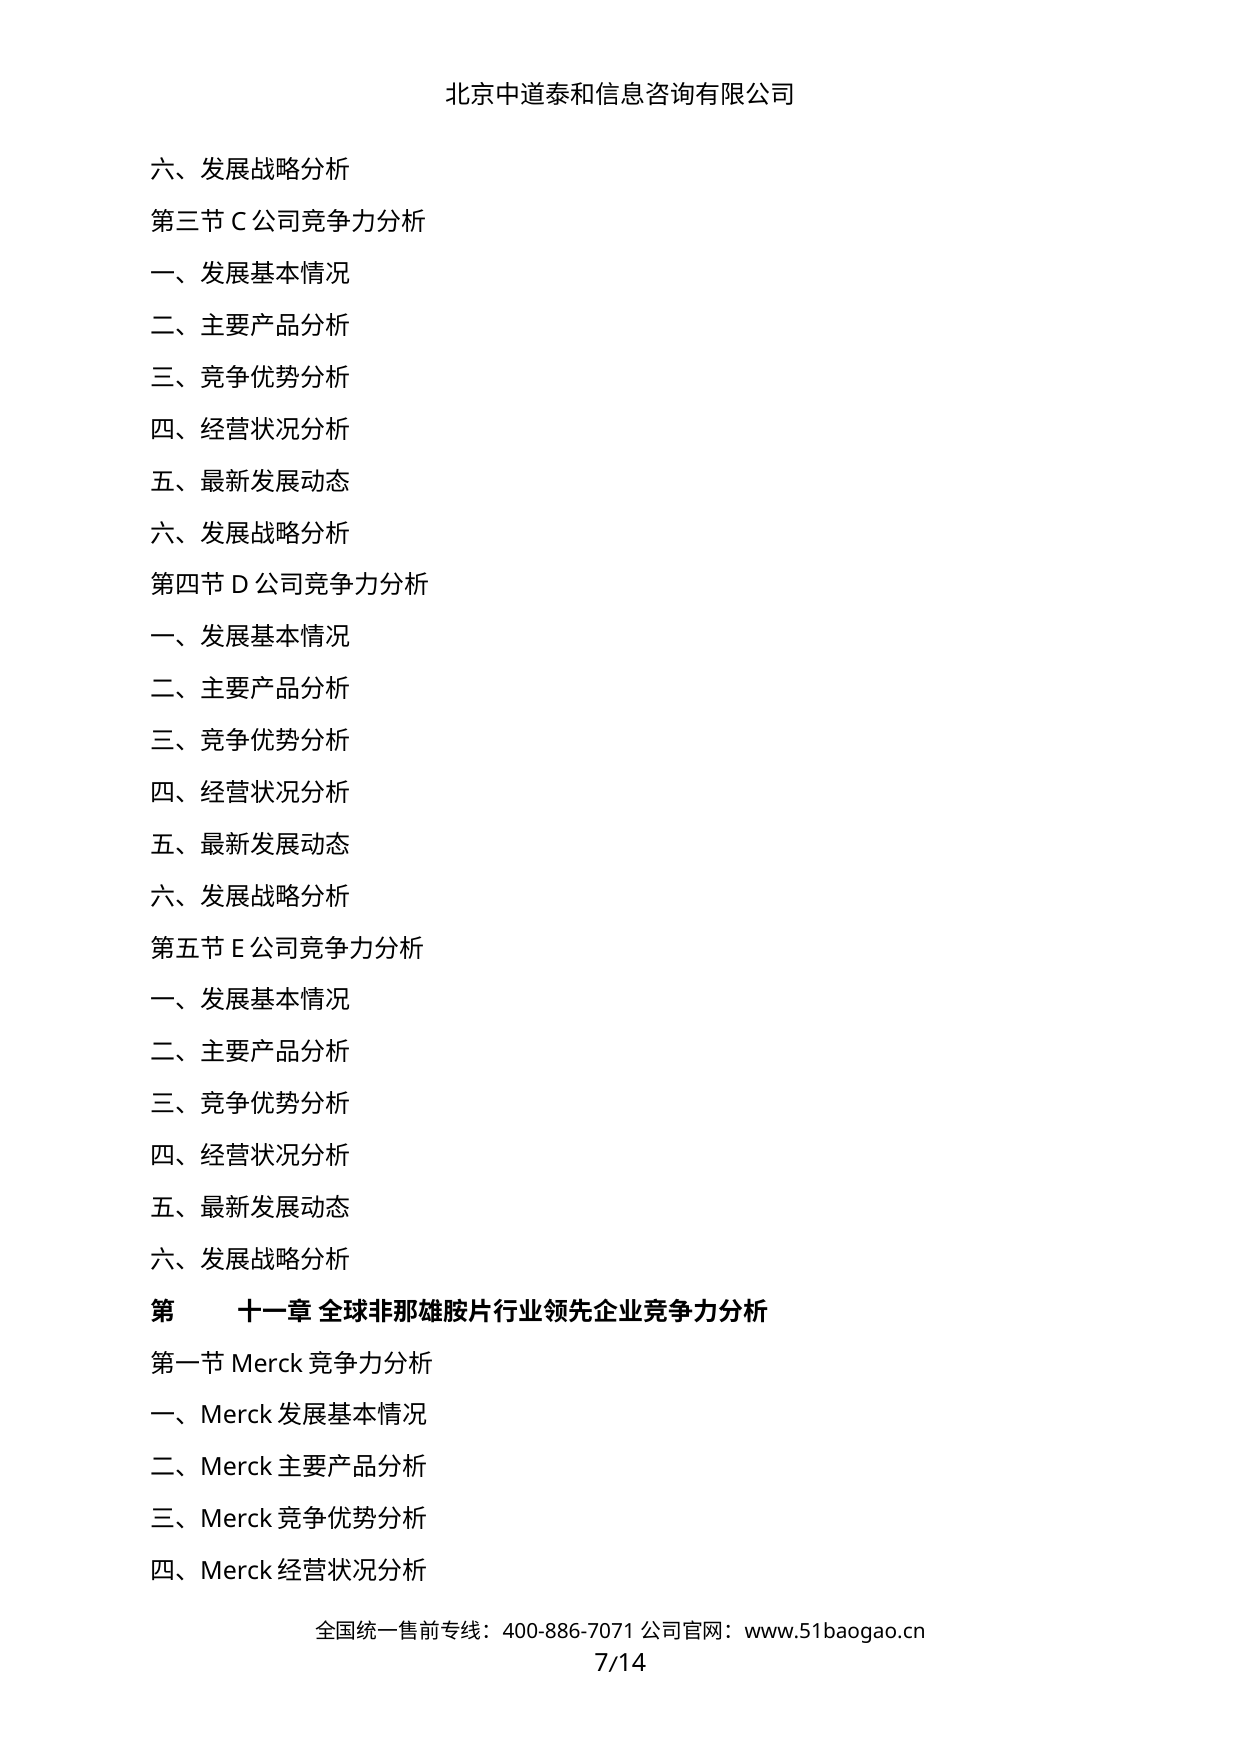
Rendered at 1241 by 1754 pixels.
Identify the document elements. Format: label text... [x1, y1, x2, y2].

text 五、最新发展动态 [150, 461, 1090, 497]
text 第四节 D公司竞争力分析 [150, 565, 1090, 601]
text 二、Merck主要产品分析 [150, 1447, 1090, 1483]
text 第五节 E公司竞争力分析 [150, 928, 1090, 964]
text 第一节 Merck竞争力分析 [150, 1343, 1090, 1379]
text 四、Merck经营状况分析 [150, 1551, 1090, 1587]
text 五、最新发展动态 [150, 824, 1090, 861]
text 一、发展基本情况 [150, 617, 1090, 653]
text 一、发展基本情况 [150, 980, 1090, 1016]
text 六、发展战略分析 [150, 513, 1090, 549]
text 六、发展战略分析 [150, 1239, 1090, 1276]
text 第 十一章 全球非那雄胺片行业领先企业竞争力分析 [150, 1291, 1090, 1327]
text 一、Merck发展基本情况 [150, 1395, 1090, 1431]
text 二、主要产品分析 [150, 1032, 1090, 1068]
text 三、竞争优势分析 [150, 721, 1090, 757]
text 二、主要产品分析 [150, 306, 1090, 342]
text 四、经营状况分析 [150, 409, 1090, 446]
text 第三节 C公司竞争力分析 [150, 202, 1090, 238]
text 六、发展战略分析 [150, 876, 1090, 912]
text 三、Merck竞争优势分析 [150, 1499, 1090, 1535]
text 五、最新发展动态 [150, 1187, 1090, 1224]
text 四、经营状况分析 [150, 1136, 1090, 1172]
text 一、发展基本情况 [150, 254, 1090, 290]
text 三、竞争优势分析 [150, 357, 1090, 394]
text 四、经营状况分析 [150, 772, 1090, 809]
text 二、主要产品分析 [150, 669, 1090, 705]
text 三、竞争优势分析 [150, 1084, 1090, 1120]
text 六、发展战略分析 [150, 150, 1090, 186]
